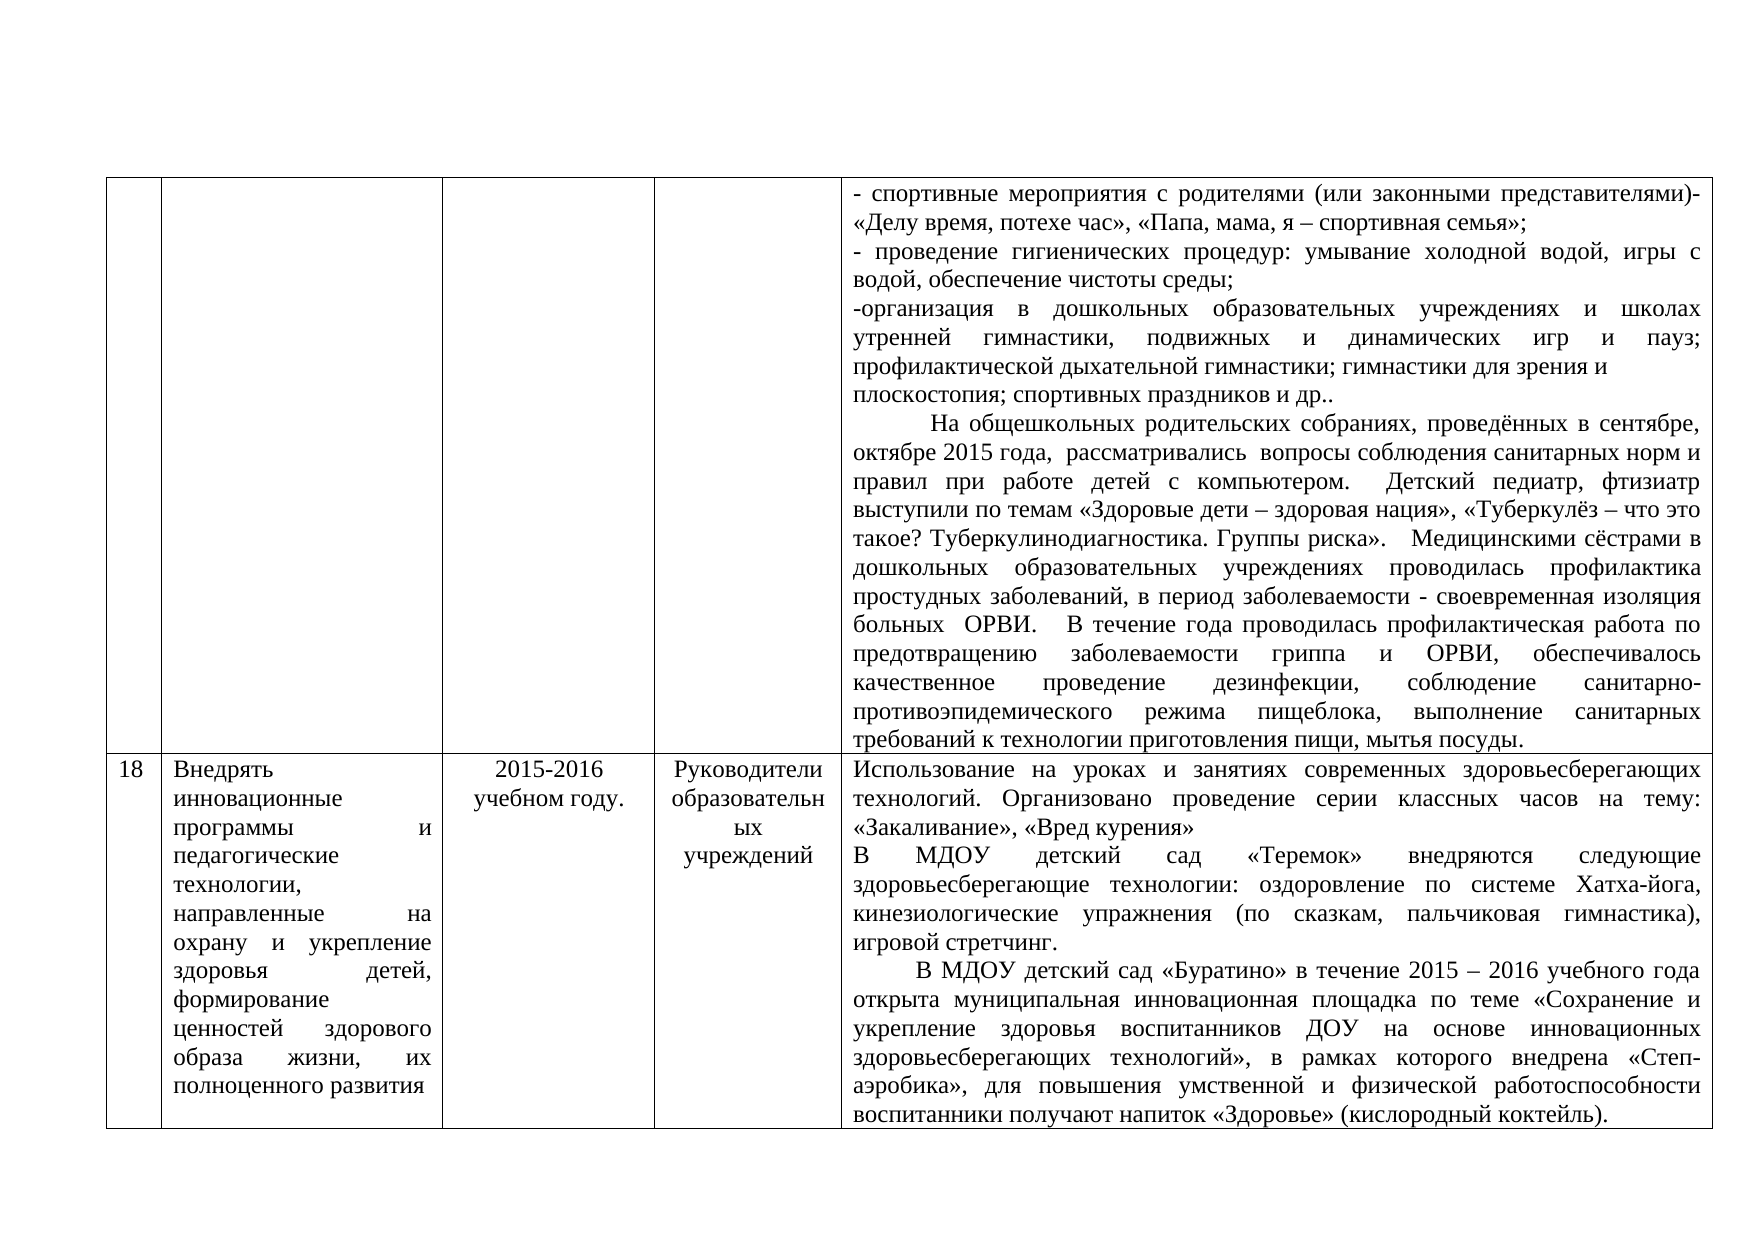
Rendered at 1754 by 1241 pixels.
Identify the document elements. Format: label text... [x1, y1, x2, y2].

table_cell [162, 178, 442, 753]
table_cell 18 [107, 754, 161, 1128]
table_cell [162, 754, 442, 1128]
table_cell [842, 178, 1712, 753]
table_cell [443, 178, 654, 753]
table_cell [842, 754, 1712, 1128]
table_cell 17 [107, 178, 161, 753]
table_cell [655, 754, 841, 1128]
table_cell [443, 754, 654, 1128]
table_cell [655, 178, 841, 753]
